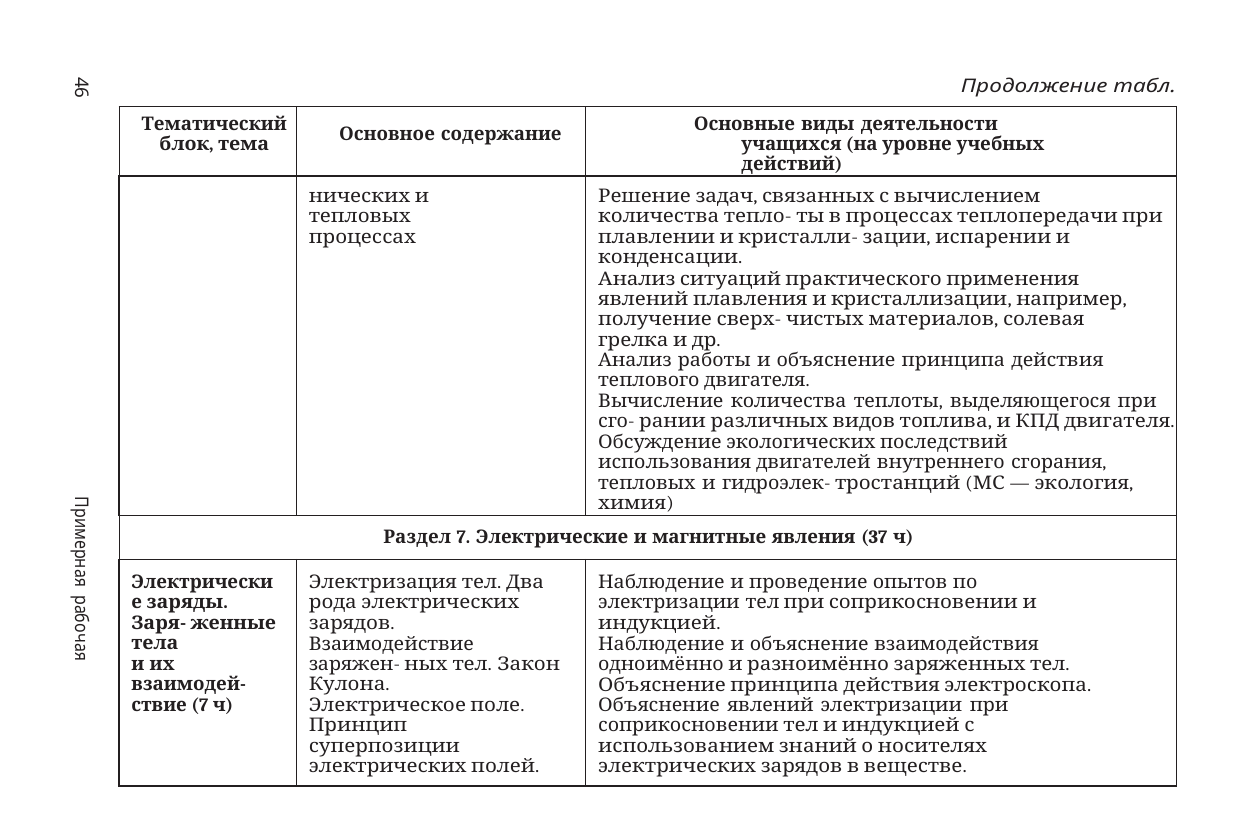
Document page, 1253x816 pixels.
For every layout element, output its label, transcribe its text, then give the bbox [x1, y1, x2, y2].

table_cell [120, 177, 296, 514]
text Продолжение табл. [106, 72, 1176, 98]
table_cell нических и тепловых процессах [297, 177, 585, 514]
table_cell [297, 560, 585, 785]
table_header Тематический блок, тема [120, 107, 296, 175]
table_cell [586, 560, 1176, 785]
table_cell Решение задач, связанных с вычислением количества тепло- ты в процессах теплопередачи при плавлении и кристалли- зации, испарении и конденсации. Анализ ситуаций практического применения явлений плавления и кристаллизации, например, получение сверх- чистых материалов, солевая грелка и др. Анализ работы и объяснение принципа действия теплового двигателя. Вычисление количества теплоты, выделяющегося при сго- рании различных видов топлива, и КПД двигателя. Обсуждение экологических последствий использования двигателей внутреннего сгорания, тепловых и гидроэлек- тростанций (МС — экология, химия) [586, 177, 1176, 514]
table_header Основные виды деятельности учащихся (на уровне учебных действий) [586, 107, 1176, 175]
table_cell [120, 560, 296, 785]
table_header Основное содержание [297, 107, 585, 175]
table_cell Раздел 7. Электрические и магнитные явления (37 ч) [120, 516, 1176, 559]
